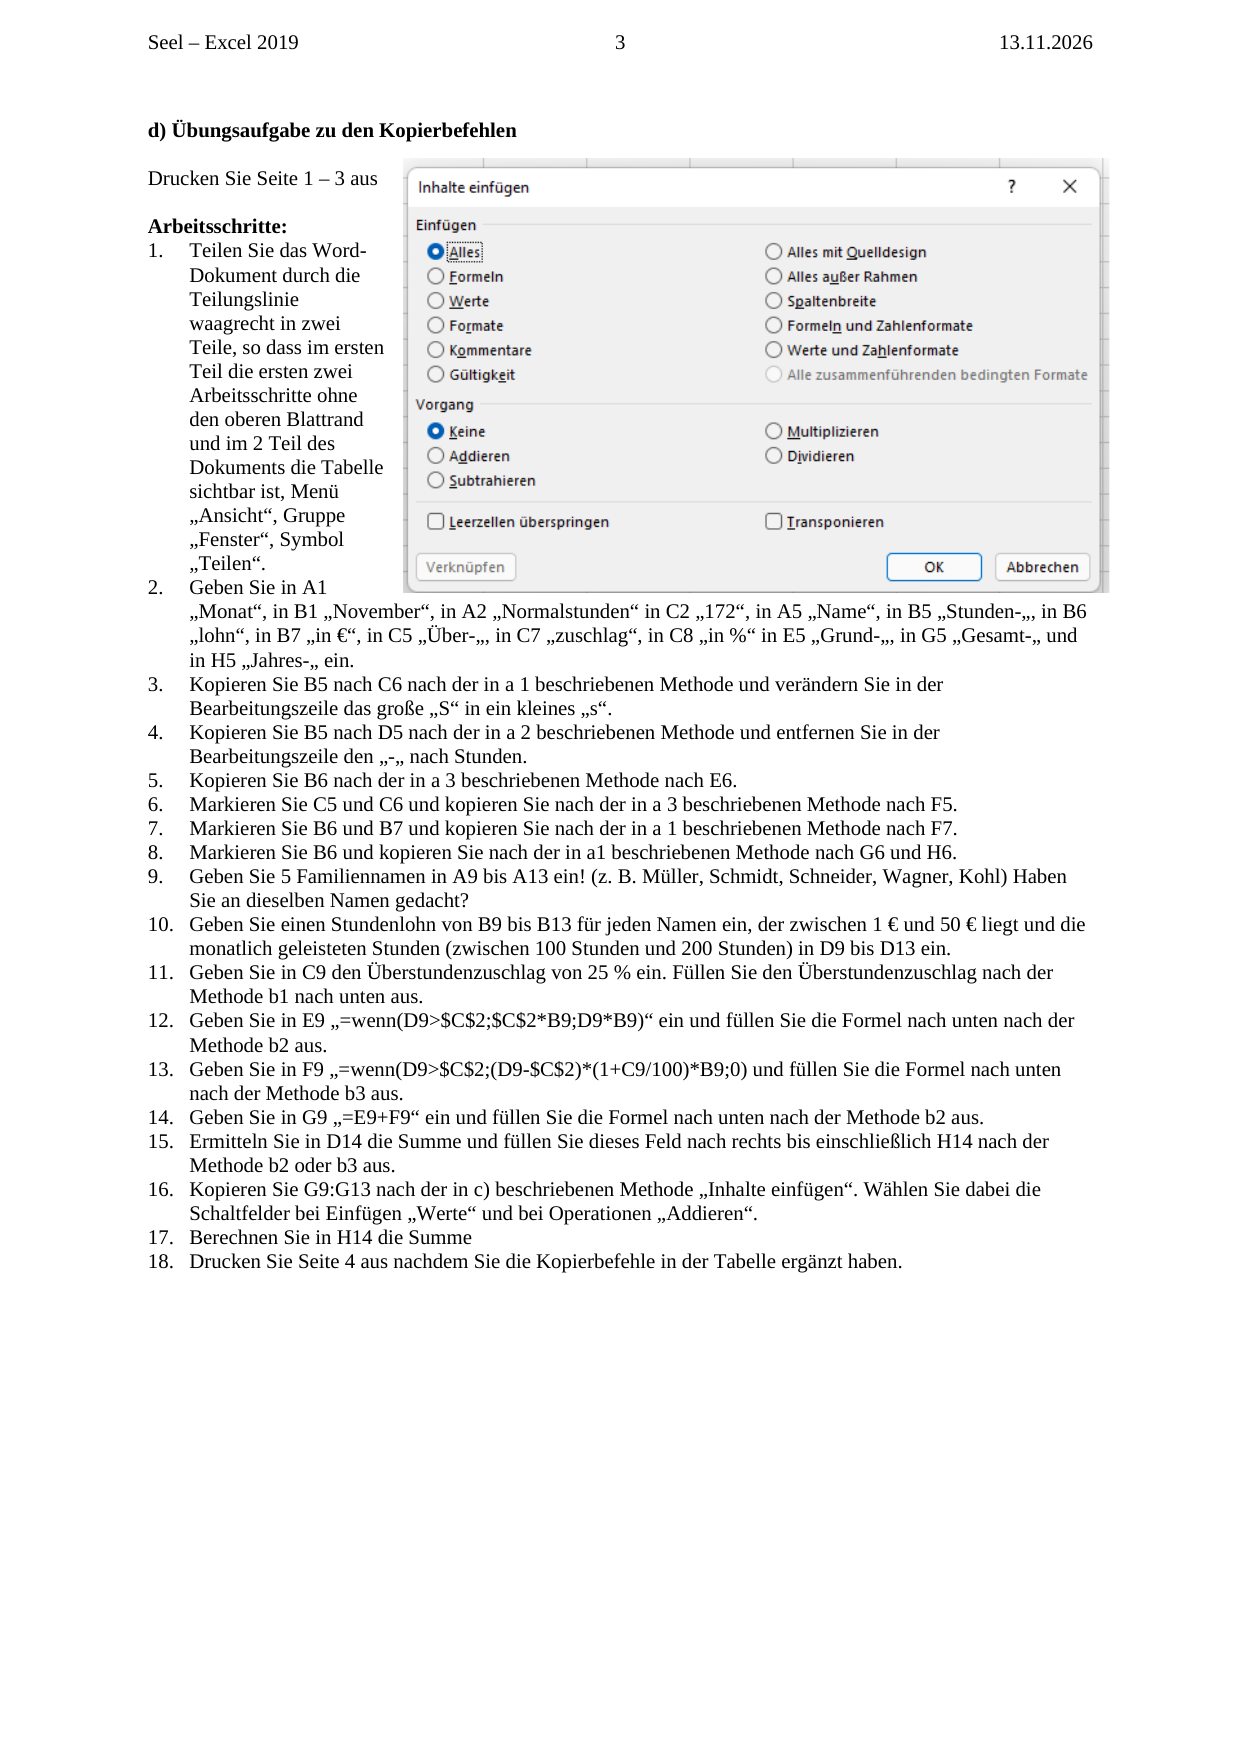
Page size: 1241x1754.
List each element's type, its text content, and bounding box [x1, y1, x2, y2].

list Geben Sie in F9 „=wenn(D9>$C$2;(D9-$C$2)*(1+C9/100)*B9;0) und füllen Sie die Formel nach unten nach der Methode b3 aus. [148, 1057, 1092, 1105]
list Geben Sie 5 Familiennamen in A9 bis A13 ein! (z. B. Müller, Schmidt, Schneider, Wagner, Kohl) Haben Sie an dieselben Namen gedacht? [148, 864, 1092, 912]
picture [403, 158, 1110, 593]
list Berechnen Sie in H14 die Summe [148, 1225, 1092, 1249]
list Geben Sie in A1 „Monat“, in B1 „November“, in A2 „Normalstunden“ in C2 „172“, in A5 „Name“, in B5 „Stunden-„, in B6 „lohn“, in B7 „in €“, in C5 „Über-„, in C7 „zuschlag“, in C8 „in %“ in E5 „Grund-„, in G5 „Gesamt-„ und in H5 „Jahres-„ ein. [148, 575, 1092, 672]
list Geben Sie einen Stundenlohn von B9 bis B13 für jeden Namen ein, der zwischen 1 € und 50 € liegt und die monatlich geleisteten Stunden (zwischen 100 Stunden und 200 Stunden) in D9 bis D13 ein. [148, 912, 1092, 960]
list Geben Sie in G9 „=E9+F9“ ein und füllen Sie die Formel nach unten nach der Methode b2 aus. [148, 1105, 1092, 1129]
list Teilen Sie das Word-Dokument durch die Teilungslinie waagrecht in zwei Teile, so dass im ersten Teil die ersten zwei Arbeitsschritte ohne den oberen Blattrand und im 2 Teil des Dokuments die Tabelle sichtbar ist, Menü „Ansicht“, Gruppe „Fenster“, Symbol „Teilen“. [148, 238, 403, 575]
list Kopieren Sie B6 nach der in a 3 beschriebenen Methode nach E6. [148, 768, 1092, 792]
list Drucken Sie Seite 4 aus nachdem Sie die Kopierbefehle in der Tabelle ergänzt haben. [148, 1249, 1092, 1273]
list Geben Sie in C9 den Überstundenzuschlag von 25 % ein. Füllen Sie den Überstundenzuschlag nach der Methode b1 nach unten aus. [148, 960, 1092, 1008]
text Drucken Sie Seite 1 – 3 aus [148, 166, 403, 190]
list Kopieren Sie B5 nach D5 nach der in a 2 beschriebenen Methode und entfernen Sie in der Bearbeitungszeile den „-„ nach Stunden. [148, 720, 1092, 768]
list Markieren Sie B6 und kopieren Sie nach der in a1 beschriebenen Methode nach G6 und H6. [148, 840, 1092, 864]
list Markieren Sie B6 und B7 und kopieren Sie nach der in a 1 beschriebenen Methode nach F7. [148, 816, 1092, 840]
list Geben Sie in E9 „=wenn(D9>$C$2;$C$2*B9;D9*B9)“ ein und füllen Sie die Formel nach unten nach der Methode b2 aus. [148, 1008, 1092, 1057]
text d) Übungsaufgabe zu den Kopierbefehlen [148, 118, 1092, 142]
list Kopieren Sie B5 nach C6 nach der in a 1 beschriebenen Methode und verändern Sie in der Bearbeitungszeile das große „S“ in ein kleines „s“. [148, 672, 1092, 720]
list Markieren Sie C5 und C6 und kopieren Sie nach der in a 3 beschriebenen Methode nach F5. [148, 792, 1092, 816]
text Arbeitsschritte: [148, 214, 403, 238]
list Ermitteln Sie in D14 die Summe und füllen Sie dieses Feld nach rechts bis einschließlich H14 nach der Methode b2 oder b3 aus. [148, 1129, 1092, 1177]
list Kopieren Sie G9:G13 nach der in c) beschriebenen Methode „Inhalte einfügen“. Wählen Sie dabei die Schaltfelder bei Einfügen „Werte“ und bei Operationen „Addieren“. [148, 1177, 1092, 1225]
